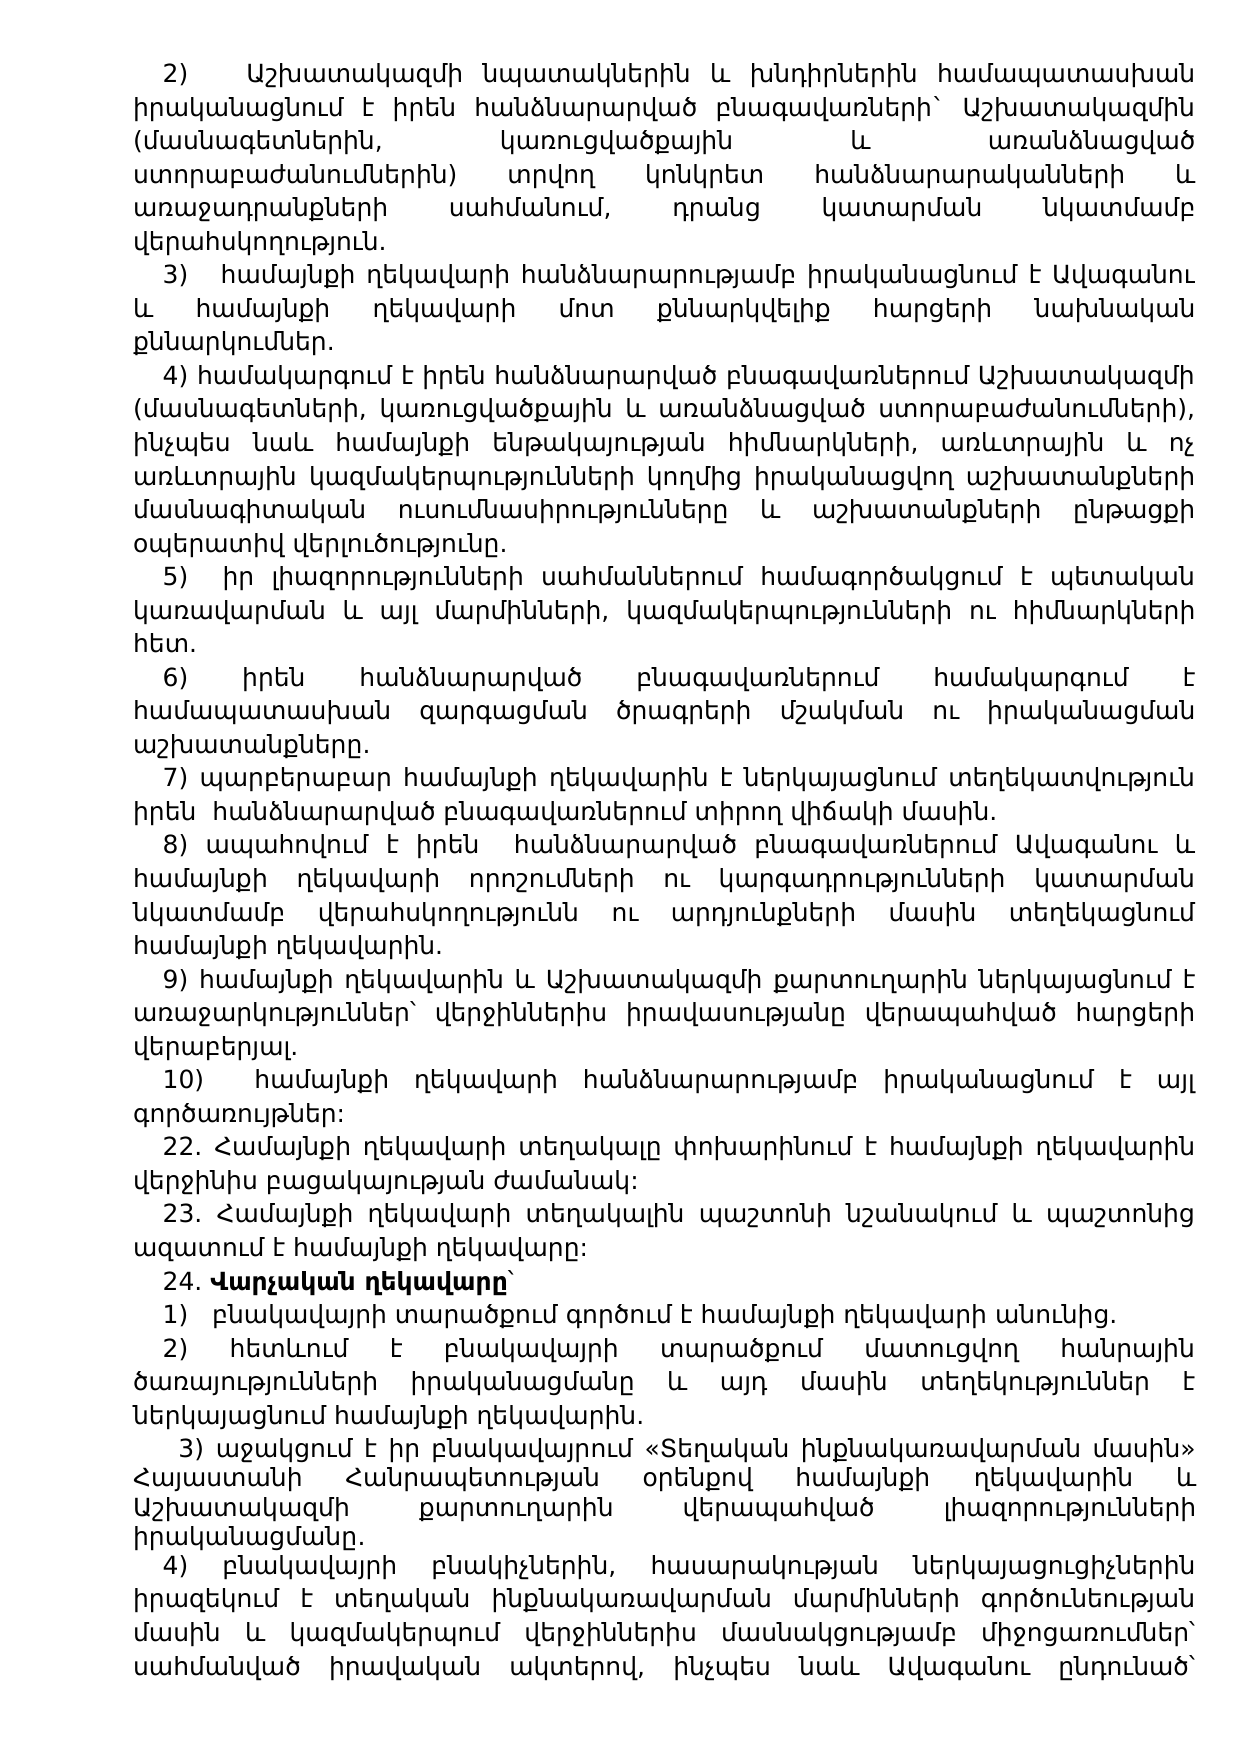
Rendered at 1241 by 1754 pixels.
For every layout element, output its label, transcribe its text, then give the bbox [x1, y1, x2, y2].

text 3) համայնքի ղեկավարի հանձնարարությամբ իրականացնում է Ավագանու և համայնքի ղեկավարի մոտ քննարկվելիք հարցերի նախնական քննարկումներ. [133, 260, 1196, 357]
text 9) համայնքի ղեկավարին և Աշխատակազմի քարտուղարին ներկայացնում է առաջարկություններ՝ վերջիններիս իրավաuությանը վերապահված հարցերի վերաբերյալ. [133, 965, 1196, 1061]
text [133, 1551, 1196, 1681]
text 7) պարբերաբար համայնքի ղեկավարին է ներկայացնում տեղեկատվություն իրեն հանձնարարված բնագավառներում տիրող վիճակի մաuին. [133, 763, 1196, 826]
text 3) աջակցում է իր բնակավայրում «Տեղական ինքնակառավարման մասին» Հայաստանի Հանրապետության օրենքով համայնքի ղեկավարին և Աշխատակազմի քարտուղարին վերապահված լիազորությունների իրականացմանը. [133, 1434, 1196, 1551]
text 1) բնակավայրի տարածքում գործում է համայնքի ղեկավարի անունից. [133, 1300, 1196, 1329]
text 5) իր լիազորությունների uահմաններում համագործակցում է պետական կառավարման և այլ մարմինների, կազմակերպությունների ու հիմնարկների հետ. [133, 562, 1196, 658]
text 8) ապահովում է իրեն հանձնարարված բնագավառներում Ավագանու և համայնքի ղեկավարի որոշումների ու կարգադրությունների կատարման նկատմամբ վերահuկողությունն ու արդյունքների մաuին տեղեկացնում համայնքի ղեկավարին. [133, 831, 1196, 960]
text 6) իրեն հանձնարարված բնագավառներում համակարգում է համապատաuխան զարգացման ծրագրերի մշակման ու իրականացման աշխատանքները. [133, 663, 1196, 759]
text 10) համայնքի ղեկավարի հանձնարարությամբ իրականացնում է այլ գործառույթներ: [133, 1065, 1196, 1128]
text 2) հետևում է բնակավայրի տարածքում մատուցվող հանրային ծառայությունների իրականացմանը և այդ մասին տեղեկություններ է ներկայացնում համայնքի ղեկավարին. [133, 1334, 1196, 1430]
text 2) Աշխատակազմի նպատակներին և խնդիրներին համապատաuխան իրականացնում է իրեն հանձնարարված բնագավառների` Աշխատակազմին (մասնագետներին, կառուցվածքային և առանձնացված ստորաբաժանումներին) տրվող կոնկրետ հանձնարարականների և առաջադրանքների սահմանում, դրանց կատարման նկատմամբ վերահuկողություն. [133, 59, 1196, 256]
text 4) համակարգում է իրեն հանձնարարված բնագավառներում Աշխատակազմի (մասնագետների, կառուցվածքային և առանձնացված ստորաբաժանումների), ինչպես նաև համայնքի ենթակայության հիմնարկների, առևտրային և ոչ առևտրային կազմակերպությունների կողմից իրականացվող աշխատանքների մաuնագիտական ուuումնաuիրությունները և աշխատանքների ընթացքի oպերատիվ վերլուծությունը. [133, 361, 1196, 558]
text 22. Համայնքի ղեկավարի տեղակալը փոխարինում է համայնքի ղեկավարին վերջինիս բացակայության ժամանակ: [133, 1132, 1196, 1195]
text 23. Համայնքի ղեկավարի տեղակալին պաշտոնի նշանակում և պաշտոնից ազատում է համայնքի ղեկավարը: [133, 1199, 1196, 1262]
text 24. Վարչական ղեկավարը՝ [133, 1267, 1196, 1296]
